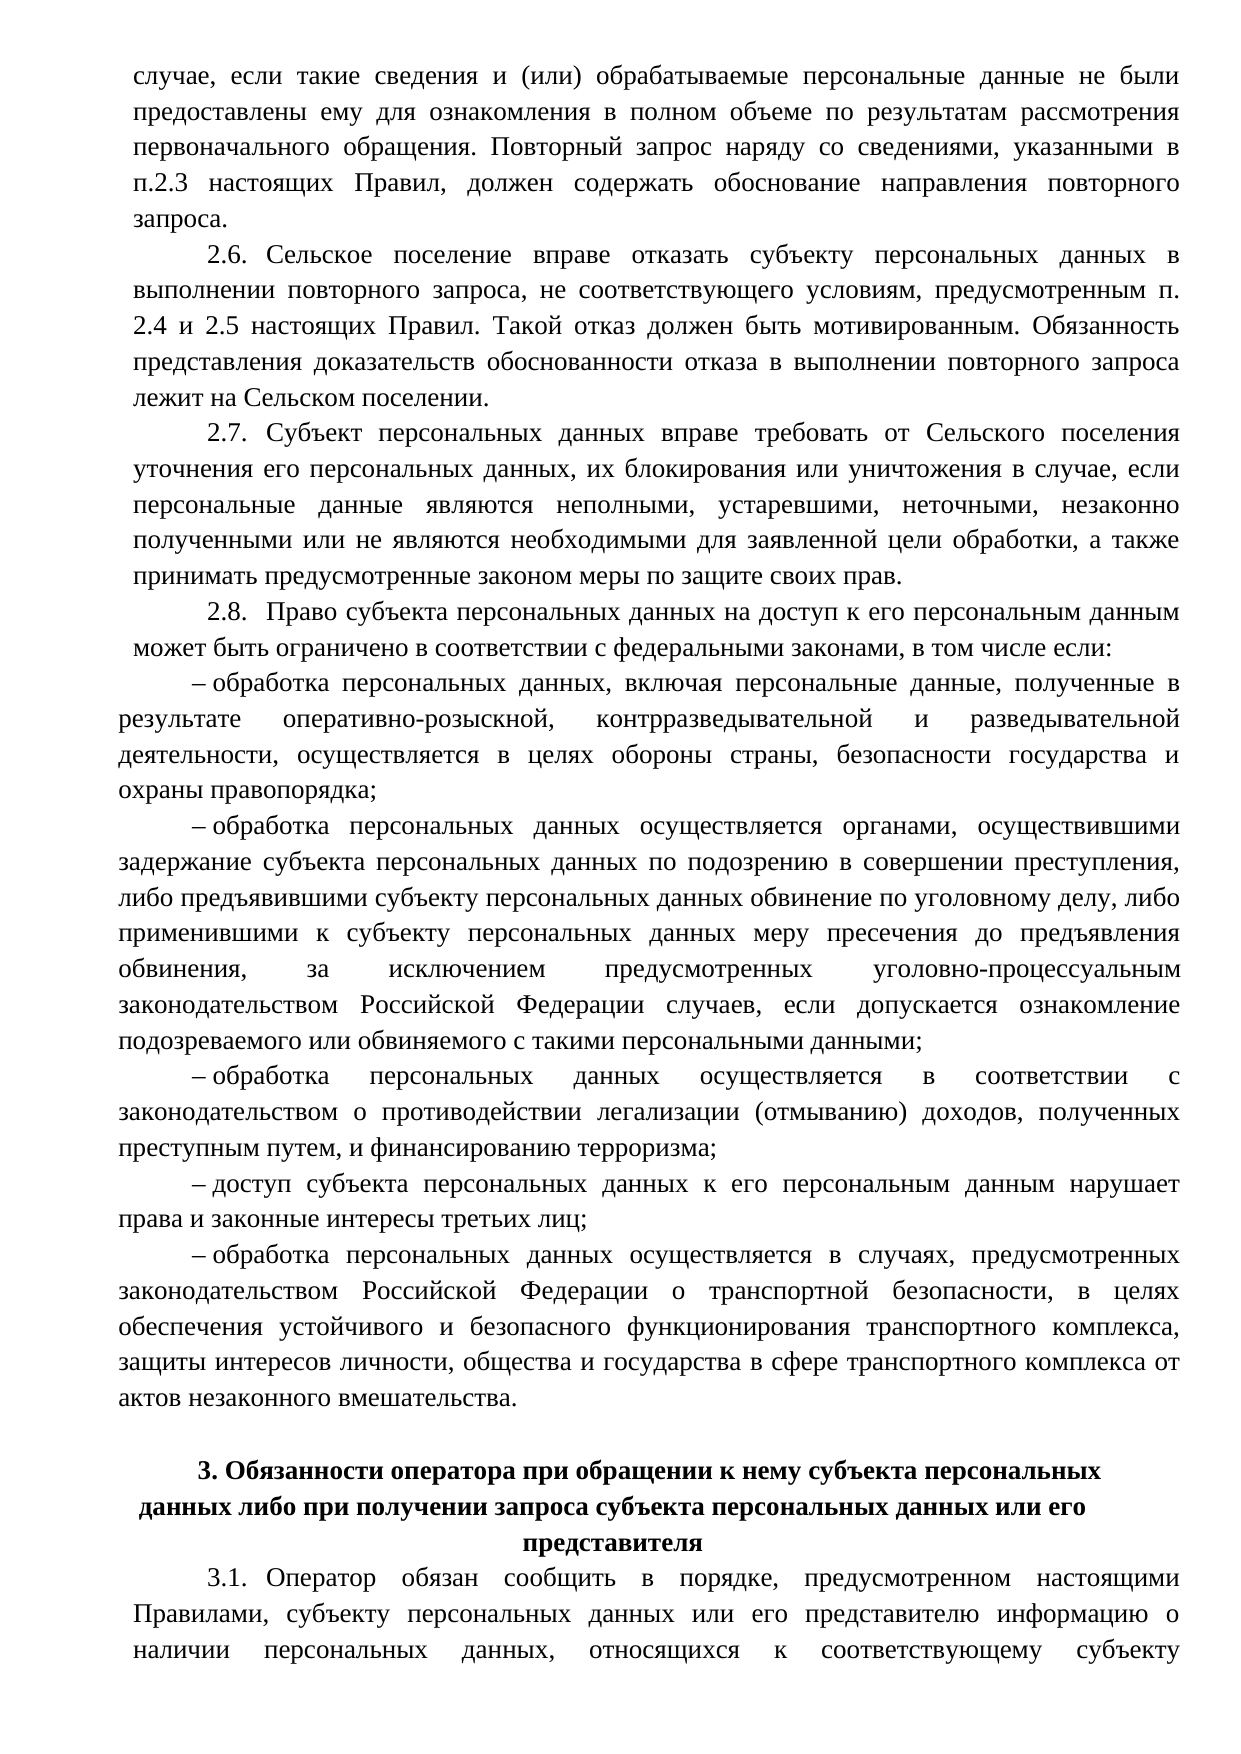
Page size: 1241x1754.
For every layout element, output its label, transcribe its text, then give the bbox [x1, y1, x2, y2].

list Обязанности оператора при обращении к нему субъекта персональных данных либо при получении запроса субъекта персональных данных или его представителя [118, 1454, 1107, 1557]
list Право субъекта персональных данных на доступ к его персональным данным может быть ограничено в соответствии с федеральными законами, в том числе если: [133, 595, 1181, 662]
list обработка персональных данных осуществляется в соответствии с законодательством о противодействии легализации (отмыванию) доходов, полученных преступным путем, и финансированию терроризма; [118, 1059, 1181, 1162]
list обработка персональных данных, включая персональные данные, полученные в результате оперативно-розыскной, контрразведывательной и разведывательной деятельности, осуществляется в целях обороны страны, безопасности государства и охраны правопорядка; [118, 666, 1181, 805]
list обработка персональных данных осуществляется в случаях, предусмотренных законодательством Российской Федерации о транспортной безопасности, в целях обеспечения устойчивого и безопасного функционирования транспортного комплекса, защиты интересов личности, общества и государства в сфере транспортного комплекса от актов незаконного вмешательства. [118, 1238, 1181, 1412]
list Субъект персональных данных вправе требовать от Сельского поселения уточнения его персональных данных, их блокирования или уничтожения в случае, если персональные данные являются неполными, устаревшими, неточными, незаконно полученными или не являются необходимыми для заявленной цели обработки, а также принимать предусмотренные законом меры по защите своих прав. [133, 416, 1181, 590]
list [133, 59, 1181, 233]
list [133, 1561, 1181, 1664]
list Сельское поселение вправе отказать субъекту персональных данных в выполнении повторного запроса, не соответствующего условиям, предусмотренным п. 2.4 и 2.5 настоящих Правил. Такой отказ должен быть мотивированным. Обязанность представления доказательств обоснованности отказа в выполнении повторного запроса лежит на Сельском поселении. [133, 238, 1181, 412]
list доступ субъекта персональных данных к его персональным данным нарушает права и законные интересы третьих лиц; [118, 1167, 1181, 1233]
list обработка персональных данных осуществляется органами, осуществившими задержание субъекта персональных данных по подозрению в совершении преступления, либо предъявившими субъекту персональных данных обвинение по уголовному делу, либо применившими к субъекту персональных данных меру пресечения до предъявления обвинения, за исключением предусмотренных уголовно-процессуальным законодательством Российской Федерации случаев, если допускается ознакомление подозреваемого или обвиняемого с такими персональными данными; [118, 809, 1181, 1055]
